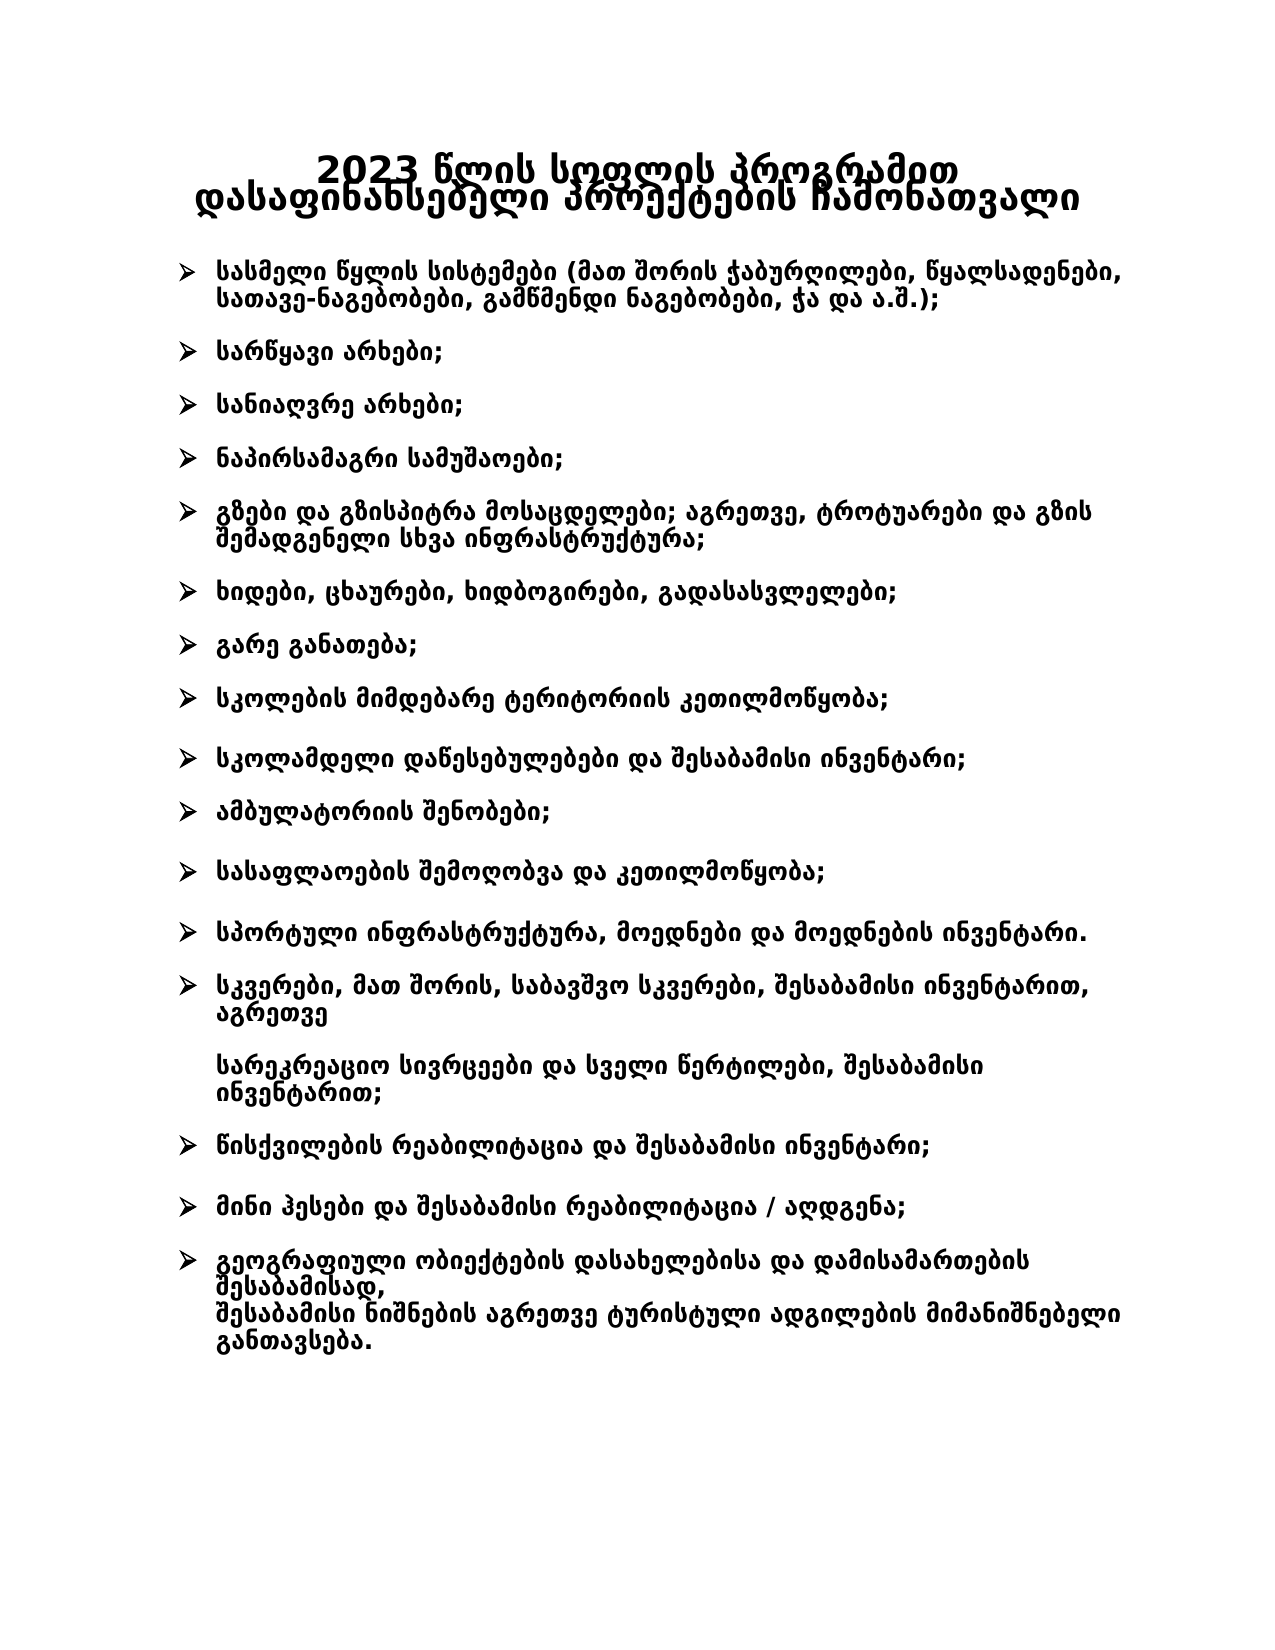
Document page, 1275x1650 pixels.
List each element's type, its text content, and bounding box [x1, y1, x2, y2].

text 2023 წლის სოფლის პროგრამით დასაფინანსებელი პროექტების ჩამონათვალი [461, 162, 658, 216]
text 2023 წლის სოფლის პროგრამით დასაფინანსებელი პროექტების ჩამონათვალი [682, 162, 1125, 216]
list სანიაღვრე არხები; [178, 392, 1125, 419]
list სკვერები, მათ შორის, საბავშვო სკვერები, შესაბამისი ინვენტარით, აგრეთვე [178, 973, 1125, 1026]
list სასაფლაოების შემოღობვა და კეთილმოწყობა; [178, 859, 1125, 886]
list სკოლების მიმდებარე ტერიტორიის კეთილმოწყობა; [178, 686, 1125, 712]
list სარწყავი არხები; [178, 339, 1125, 366]
list სასმელი წყლის სისტემები (მათ შორის ჭაბურღილები, წყალსადენები, სათავე-ნაგებობები, გამწმენდი ნაგებობები, ჭა და ა.შ.); [178, 259, 1125, 312]
list გეოგრაფიული ობიექტების დასახელებისა და დამისამართების შესაბამისად, [178, 1248, 1125, 1301]
list ამბულატორიის შენობები; [178, 799, 1125, 826]
list მინი ჰესები და შესაბამისი რეაბილიტაცია / აღდგენა; [178, 1194, 1125, 1221]
text 2023 წლის სოფლის პროგრამით დასაფინანსებელი პროექტების ჩამონათვალი [150, 162, 480, 216]
list გარე განათება; [178, 632, 1125, 659]
list სპორტული ინფრასტრუქტურა, მოედნები და მოედნების ინვენტარი. [178, 920, 1125, 946]
list ნაპირსამაგრი სამუშაოები; [178, 446, 1125, 472]
list სარეკრეაციო სივრცეები და სველი წერტილები, შესაბამისი ინვენტარით; [216, 1053, 1125, 1106]
list წისქვილების რეაბილიტაცია და შესაბამისი ინვენტარი; [178, 1133, 1125, 1160]
list გზები და გზისპიტრა მოსაცდელები; აგრეთვე, ტროტუარები და გზის შემადგენელი სხვა ინფრასტრუქტურა; [178, 499, 1125, 552]
list სკოლამდელი დაწესებულებები და შესაბამისი ინვენტარი; [178, 746, 1125, 773]
list შესაბამისი ნიშნების აგრეთვე ტურისტული ადგილების მიმანიშნებელი განთავსება. [216, 1301, 1125, 1354]
list ხიდები, ცხაურები, ხიდბოგირები, გადასასვლელები; [178, 579, 1125, 606]
